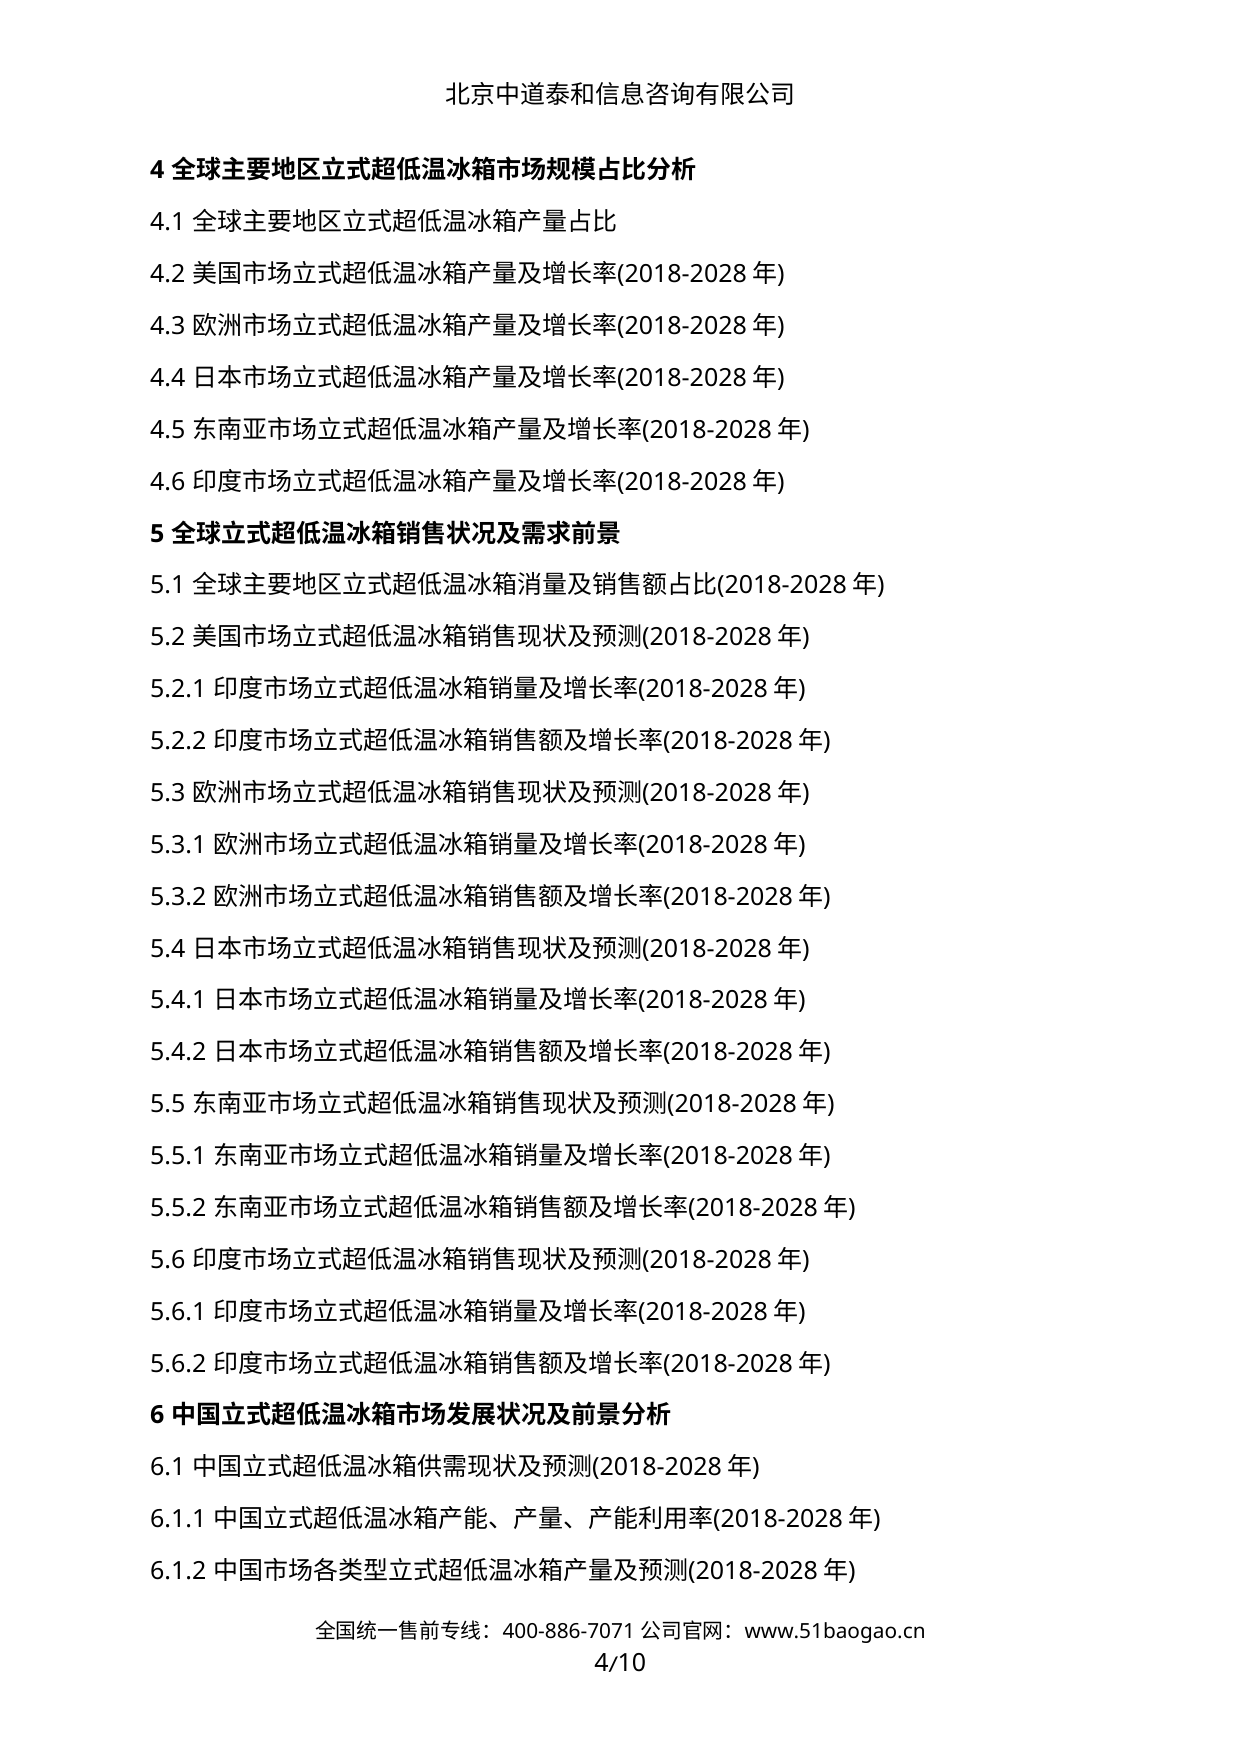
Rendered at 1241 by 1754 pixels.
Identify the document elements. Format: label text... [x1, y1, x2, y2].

text 4 全球主要地区立式超低温冰箱市场规模占比分析 [150, 150, 1090, 186]
text 5.5.1 东南亚市场立式超低温冰箱销量及增长率(2018-2028年) [150, 1136, 1090, 1172]
text 6.1 中国立式超低温冰箱供需现状及预测(2018-2028年) [150, 1447, 1090, 1483]
text 5.6 印度市场立式超低温冰箱销售现状及预测(2018-2028年) [150, 1239, 1090, 1276]
text 4.2 美国市场立式超低温冰箱产量及增长率(2018-2028年) [150, 254, 1090, 290]
text 5.4.1 日本市场立式超低温冰箱销量及增长率(2018-2028年) [150, 980, 1090, 1016]
text 5.4.2 日本市场立式超低温冰箱销售额及增长率(2018-2028年) [150, 1032, 1090, 1068]
text 5.2.2 印度市场立式超低温冰箱销售额及增长率(2018-2028年) [150, 721, 1090, 757]
text 4.3 欧洲市场立式超低温冰箱产量及增长率(2018-2028年) [150, 306, 1090, 342]
text 5.5 东南亚市场立式超低温冰箱销售现状及预测(2018-2028年) [150, 1084, 1090, 1120]
text 4.5 东南亚市场立式超低温冰箱产量及增长率(2018-2028年) [150, 409, 1090, 446]
text 5.3 欧洲市场立式超低温冰箱销售现状及预测(2018-2028年) [150, 772, 1090, 809]
text 5 全球立式超低温冰箱销售状况及需求前景 [150, 513, 1090, 549]
text 4.4 日本市场立式超低温冰箱产量及增长率(2018-2028年) [150, 357, 1090, 394]
text 4.6 印度市场立式超低温冰箱产量及增长率(2018-2028年) [150, 461, 1090, 497]
text 5.6.1 印度市场立式超低温冰箱销量及增长率(2018-2028年) [150, 1291, 1090, 1327]
text 5.5.2 东南亚市场立式超低温冰箱销售额及增长率(2018-2028年) [150, 1187, 1090, 1224]
text 6 中国立式超低温冰箱市场发展状况及前景分析 [150, 1395, 1090, 1431]
text 5.2 美国市场立式超低温冰箱销售现状及预测(2018-2028年) [150, 617, 1090, 653]
text 4.1 全球主要地区立式超低温冰箱产量占比 [150, 202, 1090, 238]
text 5.3.1 欧洲市场立式超低温冰箱销量及增长率(2018-2028年) [150, 824, 1090, 861]
text 5.3.2 欧洲市场立式超低温冰箱销售额及增长率(2018-2028年) [150, 876, 1090, 912]
text 5.1 全球主要地区立式超低温冰箱消量及销售额占比(2018-2028年) [150, 565, 1090, 601]
text 5.4 日本市场立式超低温冰箱销售现状及预测(2018-2028年) [150, 928, 1090, 964]
text 6.1.1 中国立式超低温冰箱产能、产量、产能利用率(2018-2028年) [150, 1499, 1090, 1535]
text 6.1.2 中国市场各类型立式超低温冰箱产量及预测(2018-2028年) [150, 1551, 1090, 1587]
text 5.2.1 印度市场立式超低温冰箱销量及增长率(2018-2028年) [150, 669, 1090, 705]
text 5.6.2 印度市场立式超低温冰箱销售额及增长率(2018-2028年) [150, 1343, 1090, 1379]
